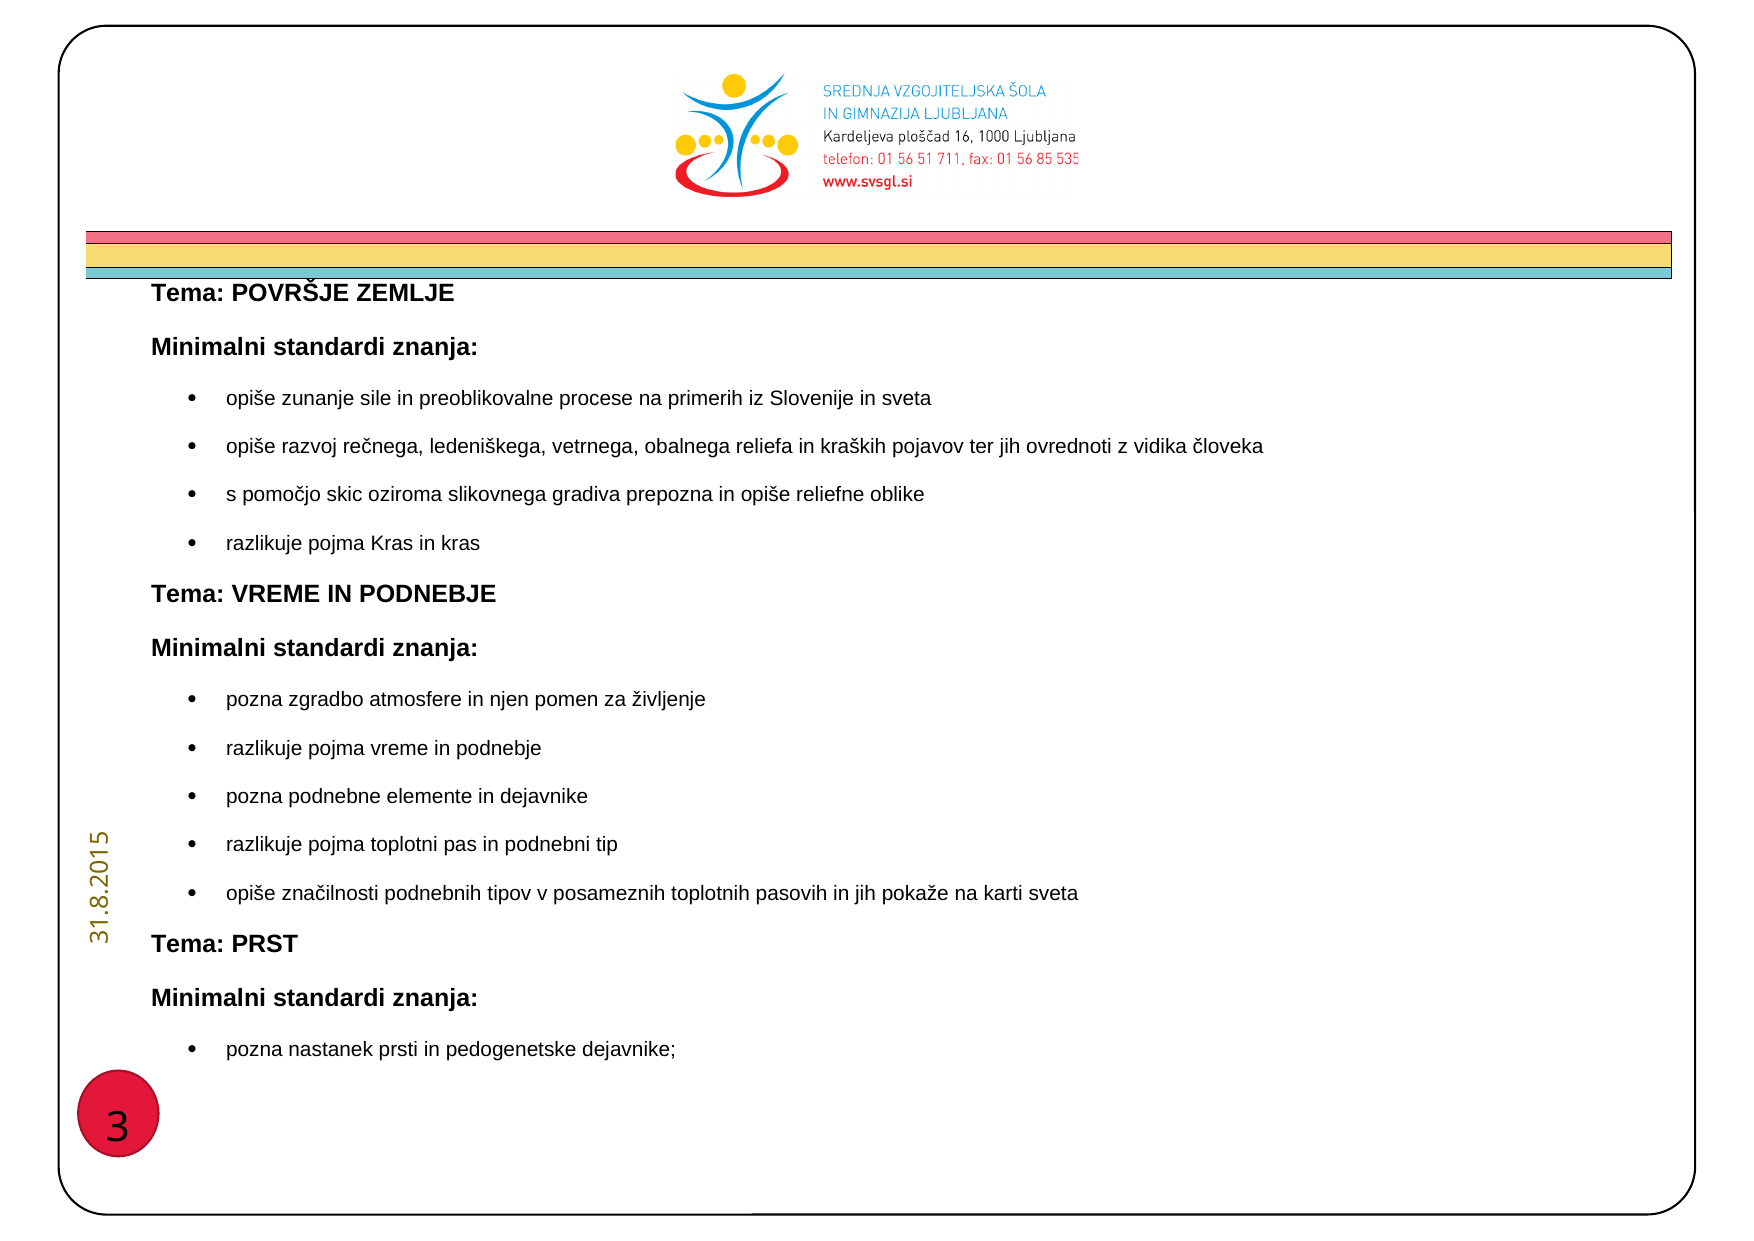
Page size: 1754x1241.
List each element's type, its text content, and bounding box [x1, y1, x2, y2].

list pozna podnebne elemente in dejavnike [188, 784, 1603, 808]
list s pomočjo skic oziroma slikovnega gradiva prepozna in opiše reliefne oblike [188, 482, 1603, 506]
text Tema: POVRŠJE ZEMLJE [151, 278, 1603, 306]
text Minimalni standardi znanja: [151, 633, 1603, 662]
text Minimalni standardi znanja: [151, 332, 1603, 360]
picture [675, 73, 1079, 197]
list razlikuje pojma Kras in kras [188, 531, 1603, 555]
list opiše zunanje sile in preoblikovalne procese na primerih iz Slovenije in sveta [188, 385, 1603, 409]
list opiše značilnosti podnebnih tipov v posameznih toplotnih pasovih in jih pokaže na karti sveta [188, 881, 1603, 905]
list razlikuje pojma toplotni pas in podnebni tip [188, 832, 1603, 856]
list pozna zgradbo atmosfere in njen pomen za življenje [188, 687, 1603, 711]
text Tema: PRST [151, 929, 1603, 958]
text Minimalni standardi znanja: [151, 983, 1603, 1012]
list pozna nastanek prsti in pedogenetske dejavnike; [188, 1037, 1603, 1061]
list opiše razvoj rečnega, ledeniškega, vetrnega, obalnega reliefa in kraških pojavov ter jih ovrednoti z vidika človeka [188, 434, 1603, 458]
text Tema: VREME IN PODNEBJE [151, 579, 1603, 608]
list razlikuje pojma vreme in podnebje [188, 735, 1603, 759]
